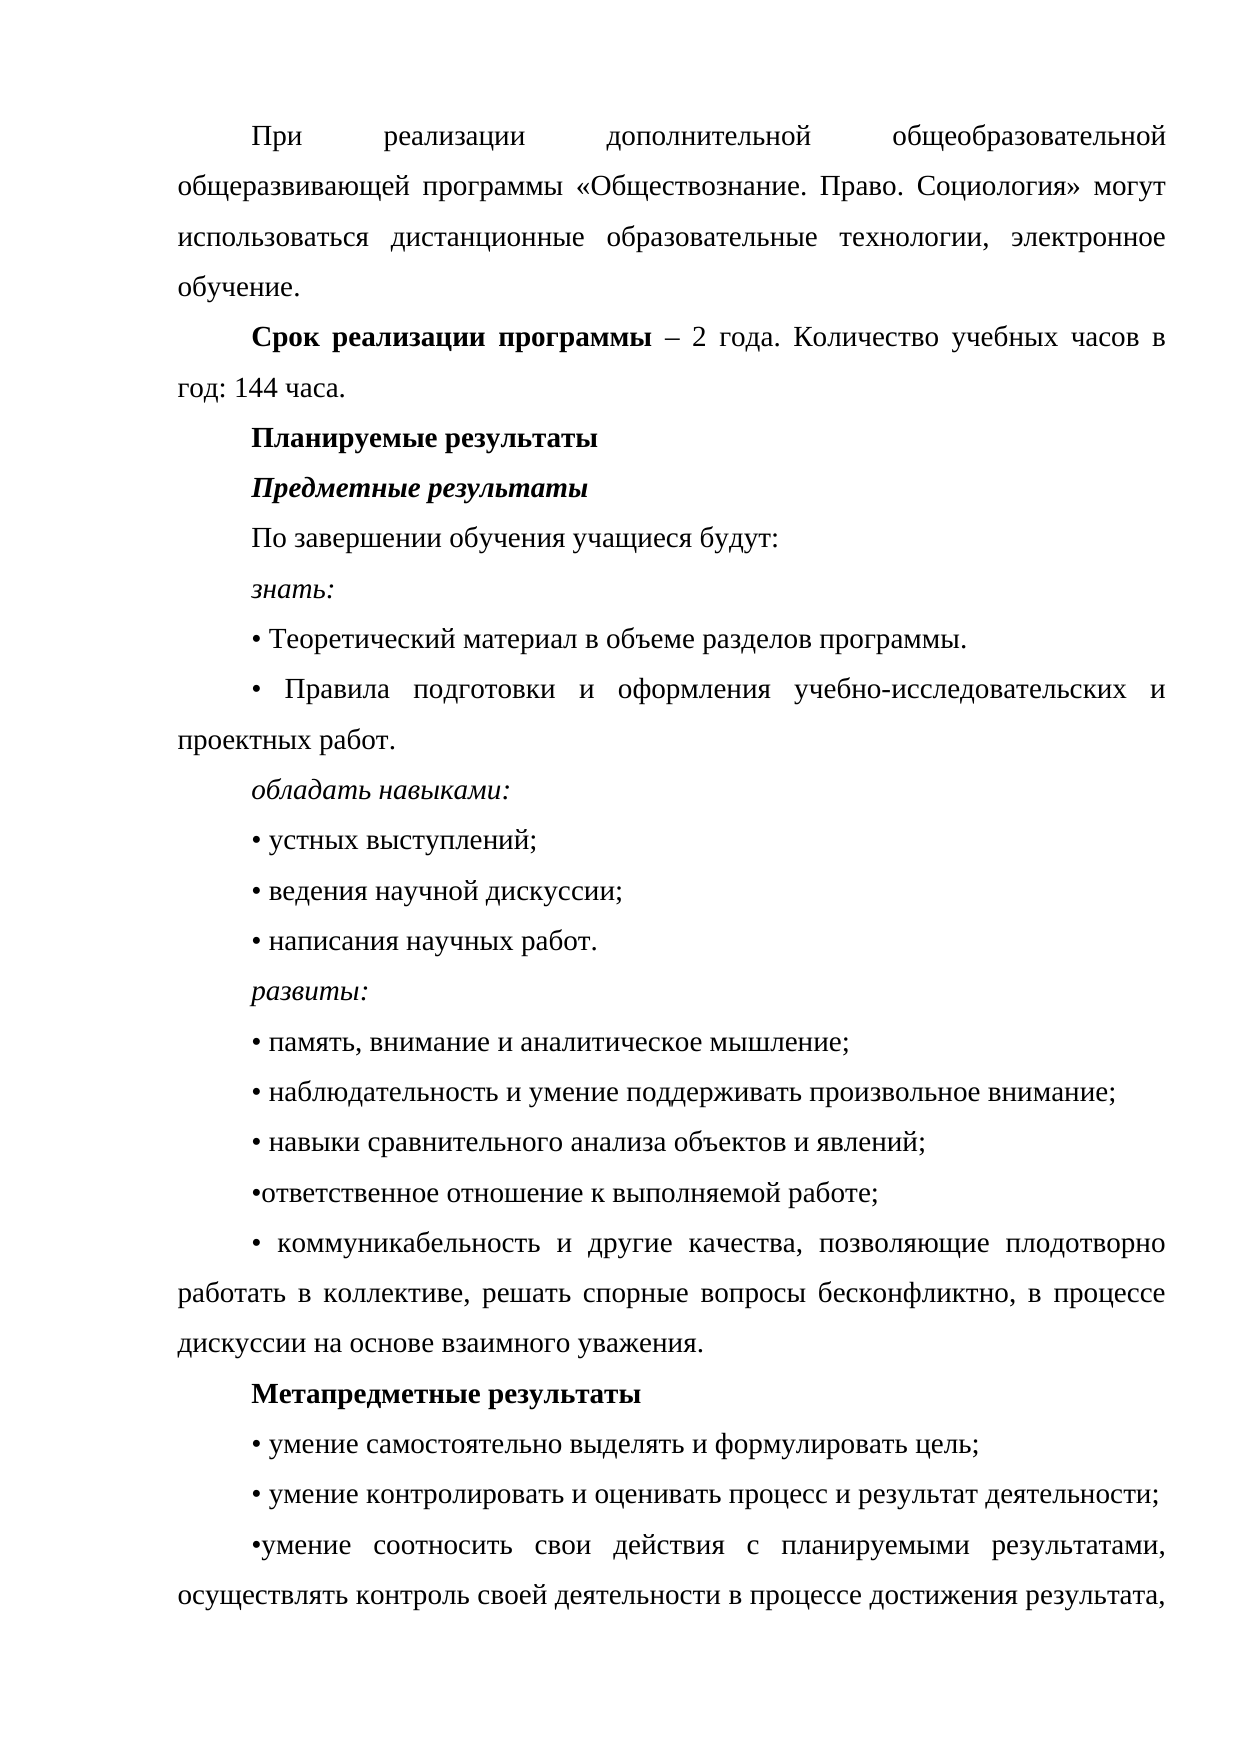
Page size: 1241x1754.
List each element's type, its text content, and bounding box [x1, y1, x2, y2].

text • наблюдательность и умение поддерживать произвольное внимание; [177, 1074, 1167, 1108]
text • умение контролировать и оценивать процесс и результат деятельности; [177, 1477, 1167, 1510]
text • коммуникабельность и другие качества, позволяющие плодотворно работать в коллективе, решать спорные вопросы бесконфликтно, в процессе дискуссии на основе взаимного уважения. [177, 1225, 1167, 1359]
text знать: [177, 571, 1167, 604]
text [177, 1527, 1167, 1611]
text По завершении обучения учащиеся будут: [177, 521, 1167, 554]
text • память, внимание и аналитическое мышление; [177, 1024, 1167, 1057]
text •ответственное отношение к выполняемой работе; [177, 1175, 1167, 1208]
text • Теоретический материал в объеме разделов программы. [177, 621, 1167, 655]
text развиты: [177, 973, 1167, 1007]
text • навыки сравнительного анализа объектов и явлений; [177, 1124, 1167, 1158]
text Планируемые результаты [177, 420, 1167, 453]
text • устных выступлений; [177, 822, 1167, 856]
text Срок реализации программы – 2 года. Количество учебных часов в год: 144 часа. [177, 319, 1167, 403]
text Предметные результаты [177, 470, 1167, 504]
text При реализации дополнительной общеобразовательной общеразвивающей программы «Обществознание. Право. Социология» могут использоваться дистанционные образовательные технологии, электронное обучение. [177, 118, 1167, 303]
text обладать навыками: [177, 772, 1167, 806]
text • ведения научной дискуссии; [177, 873, 1167, 906]
text • умение самостоятельно выделять и формулировать цель; [177, 1426, 1167, 1460]
text Метапредметные результаты [177, 1376, 1167, 1409]
text • Правила подготовки и оформления учебно-исследовательских и проектных работ. [177, 672, 1167, 755]
text • написания научных работ. [177, 923, 1167, 957]
